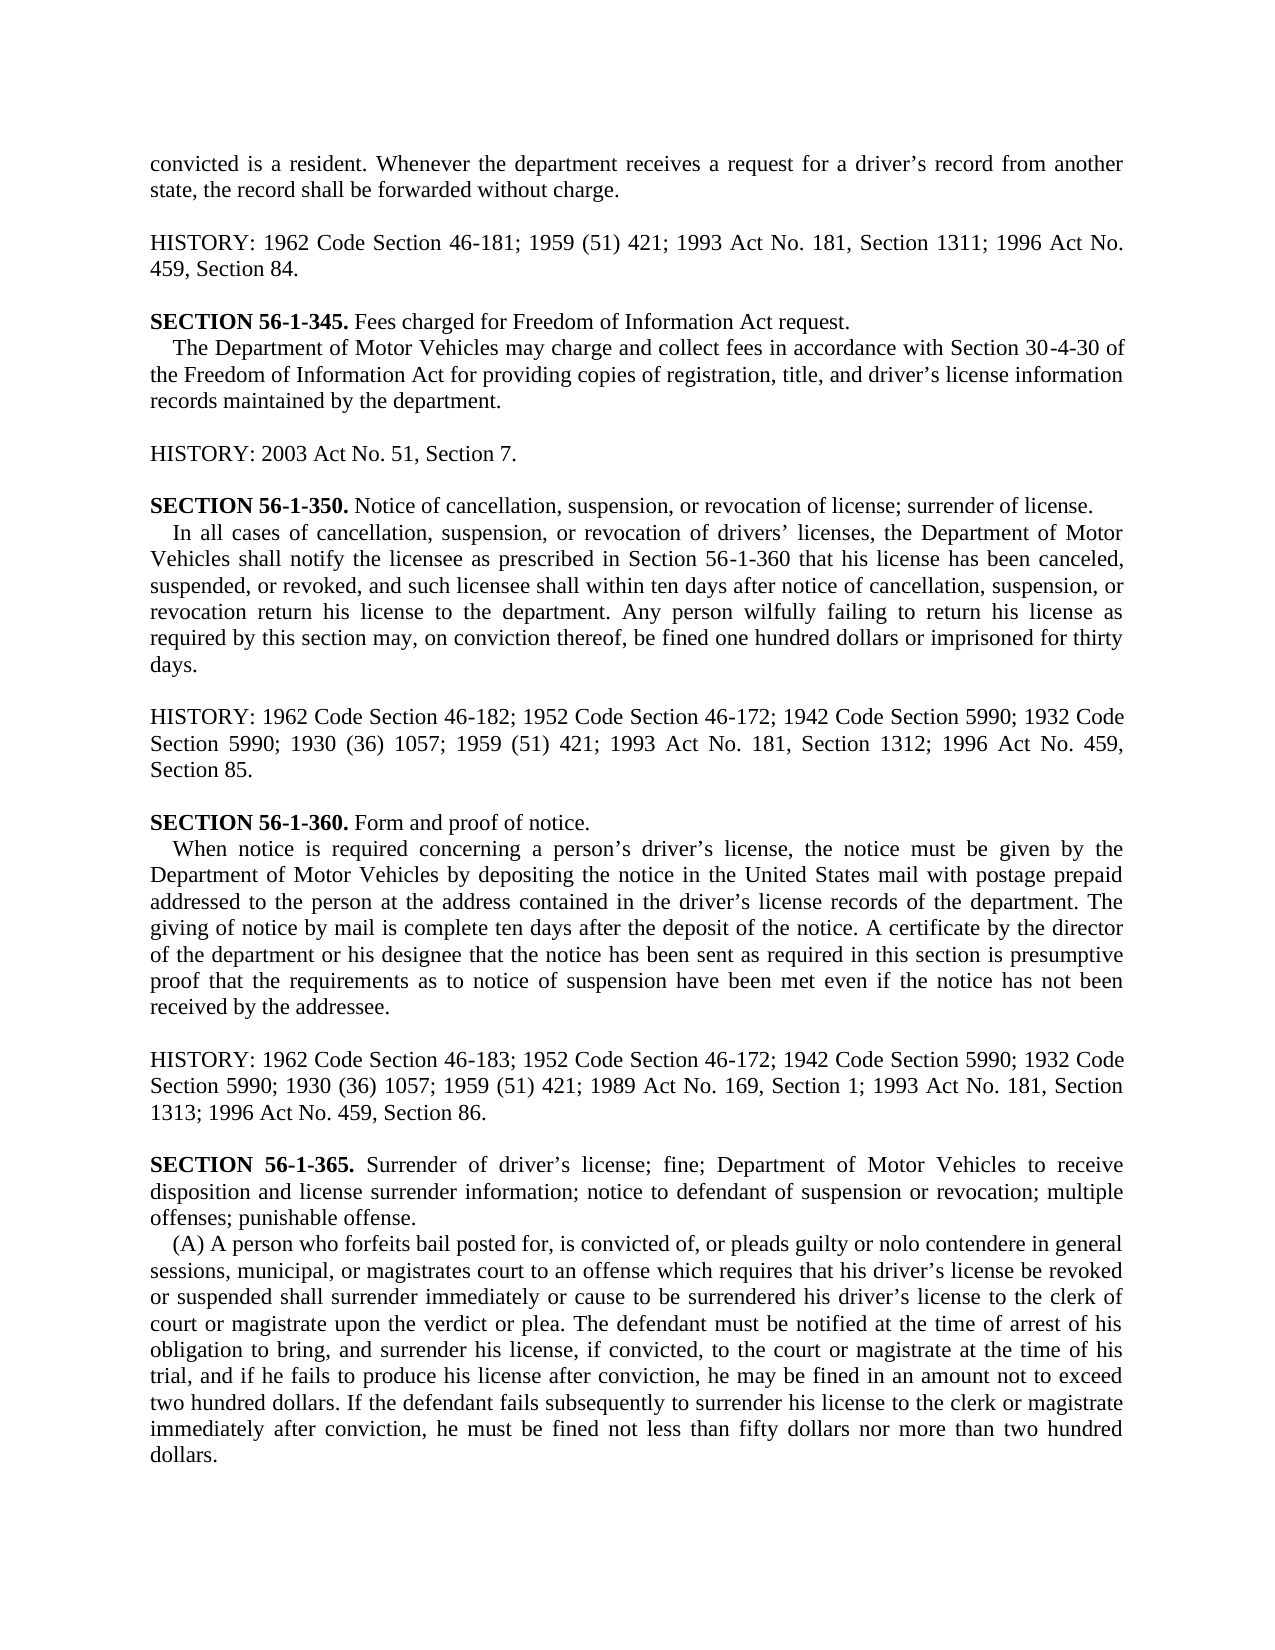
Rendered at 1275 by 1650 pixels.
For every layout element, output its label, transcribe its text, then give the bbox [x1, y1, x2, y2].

text SECTION 56-1-345. Fees charged for Freedom of Information Act request. [150, 308, 1125, 334]
text SECTION 56-1-350. Notice of cancellation, suspension, or revocation of license; surrender of license. [150, 493, 1125, 519]
text HISTORY: 2003 Act No. 51, Section 7. [150, 440, 1125, 466]
text In all cases of cancellation, suspension, or revocation of drivers’ licenses, the Department of Motor Vehicles shall notify the licensee as prescribed in Section 56-1-360 that his license has been canceled, suspended, or revoked, and such licensee shall within ten days after notice of cancellation, suspension, or revocation return his license to the department. Any person wilfully failing to return his license as required by this section may, on conviction thereof, be fined one hundred dollars or imprisoned for thirty days. [150, 519, 1125, 677]
text SECTION 56-1-365. Surrender of driver’s license; fine; Department of Motor Vehicles to receive disposition and license surrender information; notice to defendant of suspension or revocation; multiple offenses; punishable offense. [150, 1151, 1125, 1231]
text When notice is required concerning a person’s driver’s license, the notice must be given by the Department of Motor Vehicles by depositing the notice in the United States mail with postage prepaid addressed to the person at the address contained in the driver’s license records of the department. The giving of notice by mail is complete ten days after the deposit of the notice. A certificate by the director of the department or his designee that the notice has been sent as required in this section is presumptive proof that the requirements as to notice of suspension have been met even if the notice has not been received by the addressee. [150, 835, 1125, 1020]
text The Department of Motor Vehicles may charge and collect fees in accordance with Section 30-4-30 of the Freedom of Information Act for providing copies of registration, title, and driver’s license information records maintained by the department. [150, 334, 1125, 413]
text (A) A person who forfeits bail posted for, is convicted of, or pleads guilty or nolo contendere in general sessions, municipal, or magistrates court to an offense which requires that his driver’s license be revoked or suspended shall surrender immediately or cause to be surrendered his driver’s license to the clerk of court or magistrate upon the verdict or plea. The defendant must be notified at the time of arrest of his obligation to bring, and surrender his license, if convicted, to the court or magistrate at the time of his trial, and if he fails to produce his license after conviction, he may be fined in an amount not to exceed two hundred dollars. If the defendant fails subsequently to surrender his license to the clerk or magistrate immediately after conviction, he must be fined not less than fifty dollars nor more than two hundred dollars. [150, 1231, 1125, 1468]
text SECTION 56-1-360. Form and proof of notice. [150, 809, 1125, 835]
text HISTORY: 1962 Code Section 46-182; 1952 Code Section 46-172; 1942 Code Section 5990; 1932 Code Section 5990; 1930 (36) 1057; 1959 (51) 421; 1993 Act No. 181, Section 1312; 1996 Act No. 459, Section 85. [150, 703, 1125, 782]
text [150, 150, 1125, 203]
text HISTORY: 1962 Code Section 46-181; 1959 (51) 421; 1993 Act No. 181, Section 1311; 1996 Act No. 459, Section 84. [150, 229, 1125, 282]
text HISTORY: 1962 Code Section 46-183; 1952 Code Section 46-172; 1942 Code Section 5990; 1932 Code Section 5990; 1930 (36) 1057; 1959 (51) 421; 1989 Act No. 169, Section 1; 1993 Act No. 181, Section 1313; 1996 Act No. 459, Section 86. [150, 1046, 1125, 1125]
